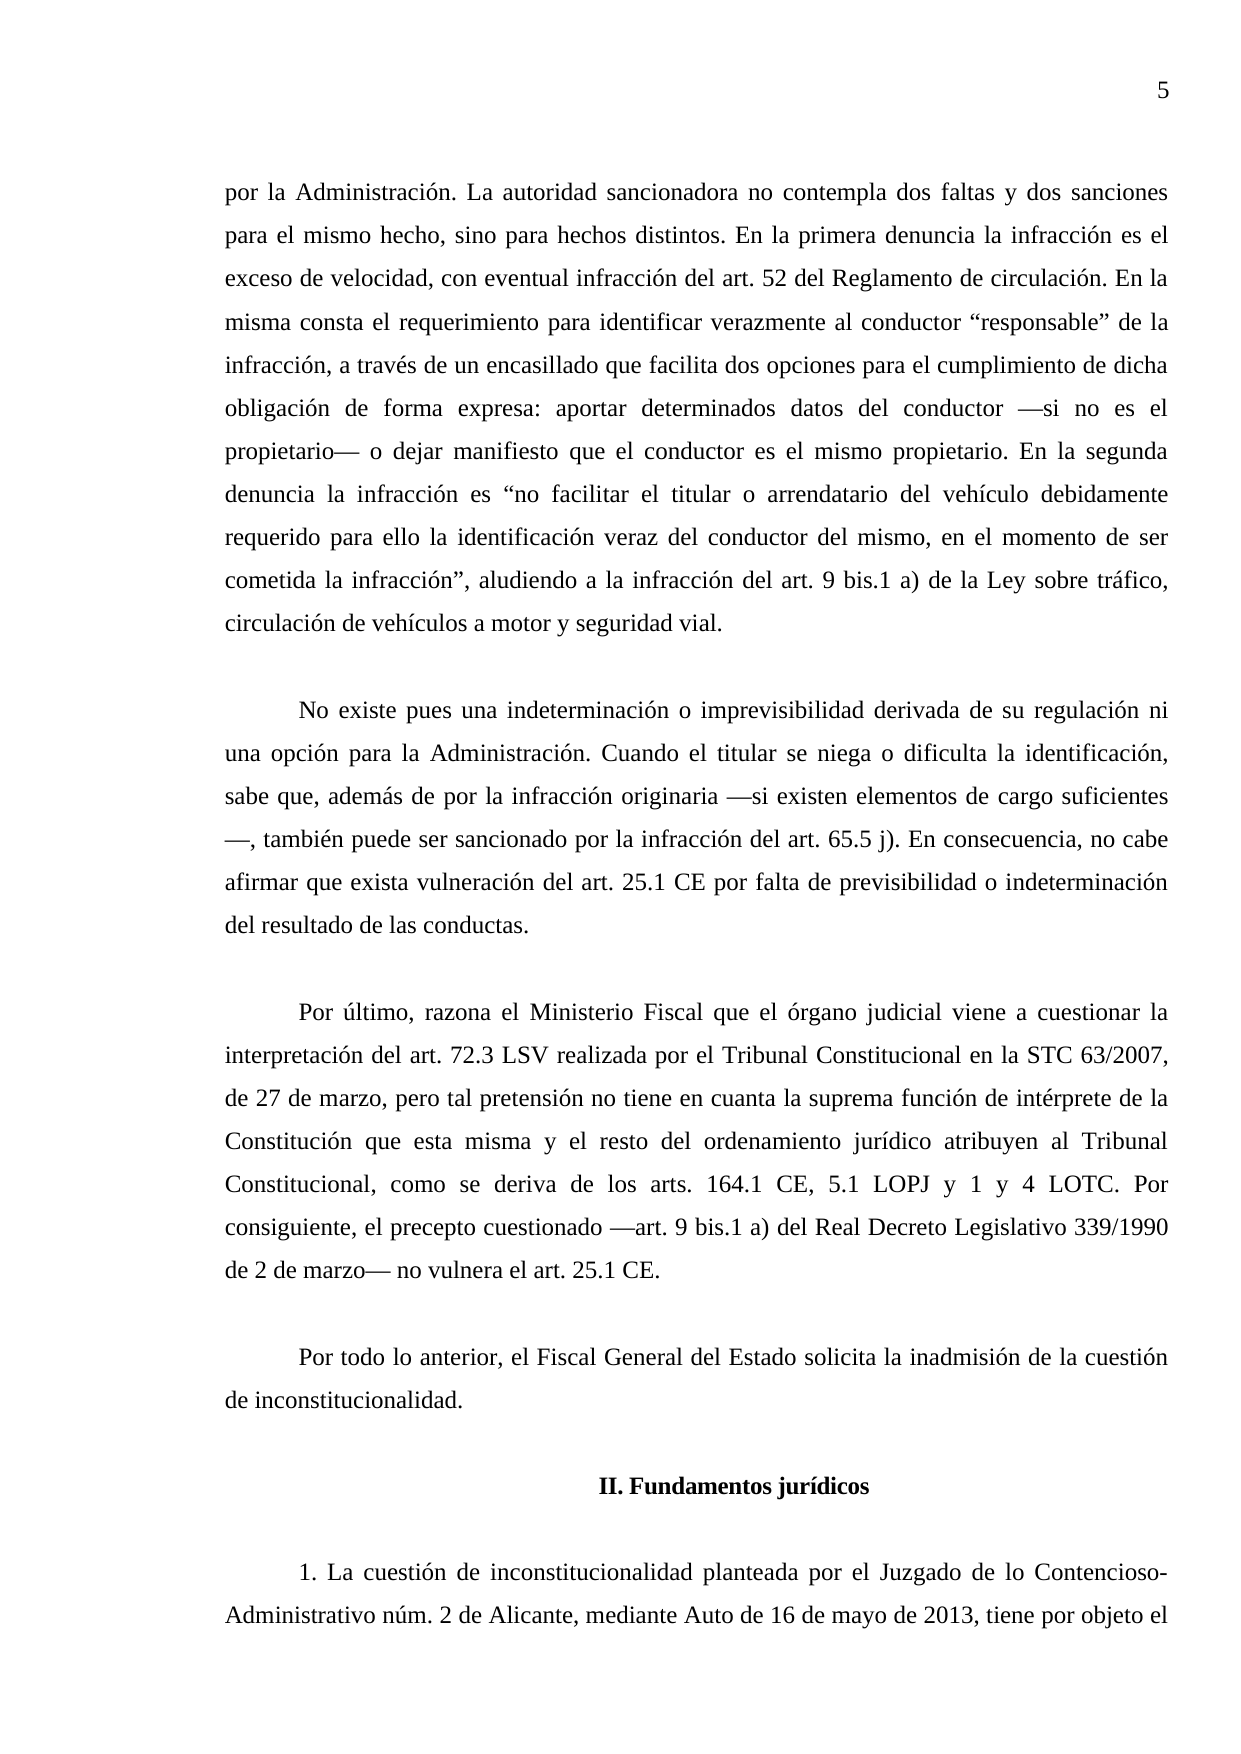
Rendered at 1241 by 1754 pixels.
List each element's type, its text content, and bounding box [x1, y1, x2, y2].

text No existe pues una indeterminación o imprevisibilidad derivada de su regulación ni una opción para la Administración. Cuando el titular se niega o dificulta la identificación, sabe que, además de por la infracción originaria —si existen elementos de cargo suficientes—, también puede ser sancionado por la infracción del art. 65.5 j). En consecuencia, no cabe afirmar que exista vulneración del art. 25.1 CE por falta de previsibilidad o indeterminación del resultado de las conductas. [224, 695, 1169, 939]
subtitle II. Fundamentos jurídicos [224, 1471, 1169, 1500]
text Por último, razona el Ministerio Fiscal que el órgano judicial viene a cuestionar la interpretación del art. 72.3 LSV realizada por el Tribunal Constitucional en la STC 63/2007, de 27 de marzo, pero tal pretensión no tiene en cuanta la suprema función de intérprete de la Constitución que esta misma y el resto del ordenamiento jurídico atribuyen al Tribunal Constitucional, como se deriva de los arts. 164.1 CE, 5.1 LOPJ y 1 y 4 LOTC. Por consiguiente, el precepto cuestionado —art. 9 bis.1 a) del Real Decreto Legislativo 339/1990 de 2 de marzo— no vulnera el art. 25.1 CE. [224, 997, 1169, 1284]
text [224, 1557, 1169, 1629]
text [224, 177, 1169, 637]
text Por todo lo anterior, el Fiscal General del Estado solicita la inadmisión de la cuestión de inconstitucionalidad. [224, 1342, 1169, 1413]
